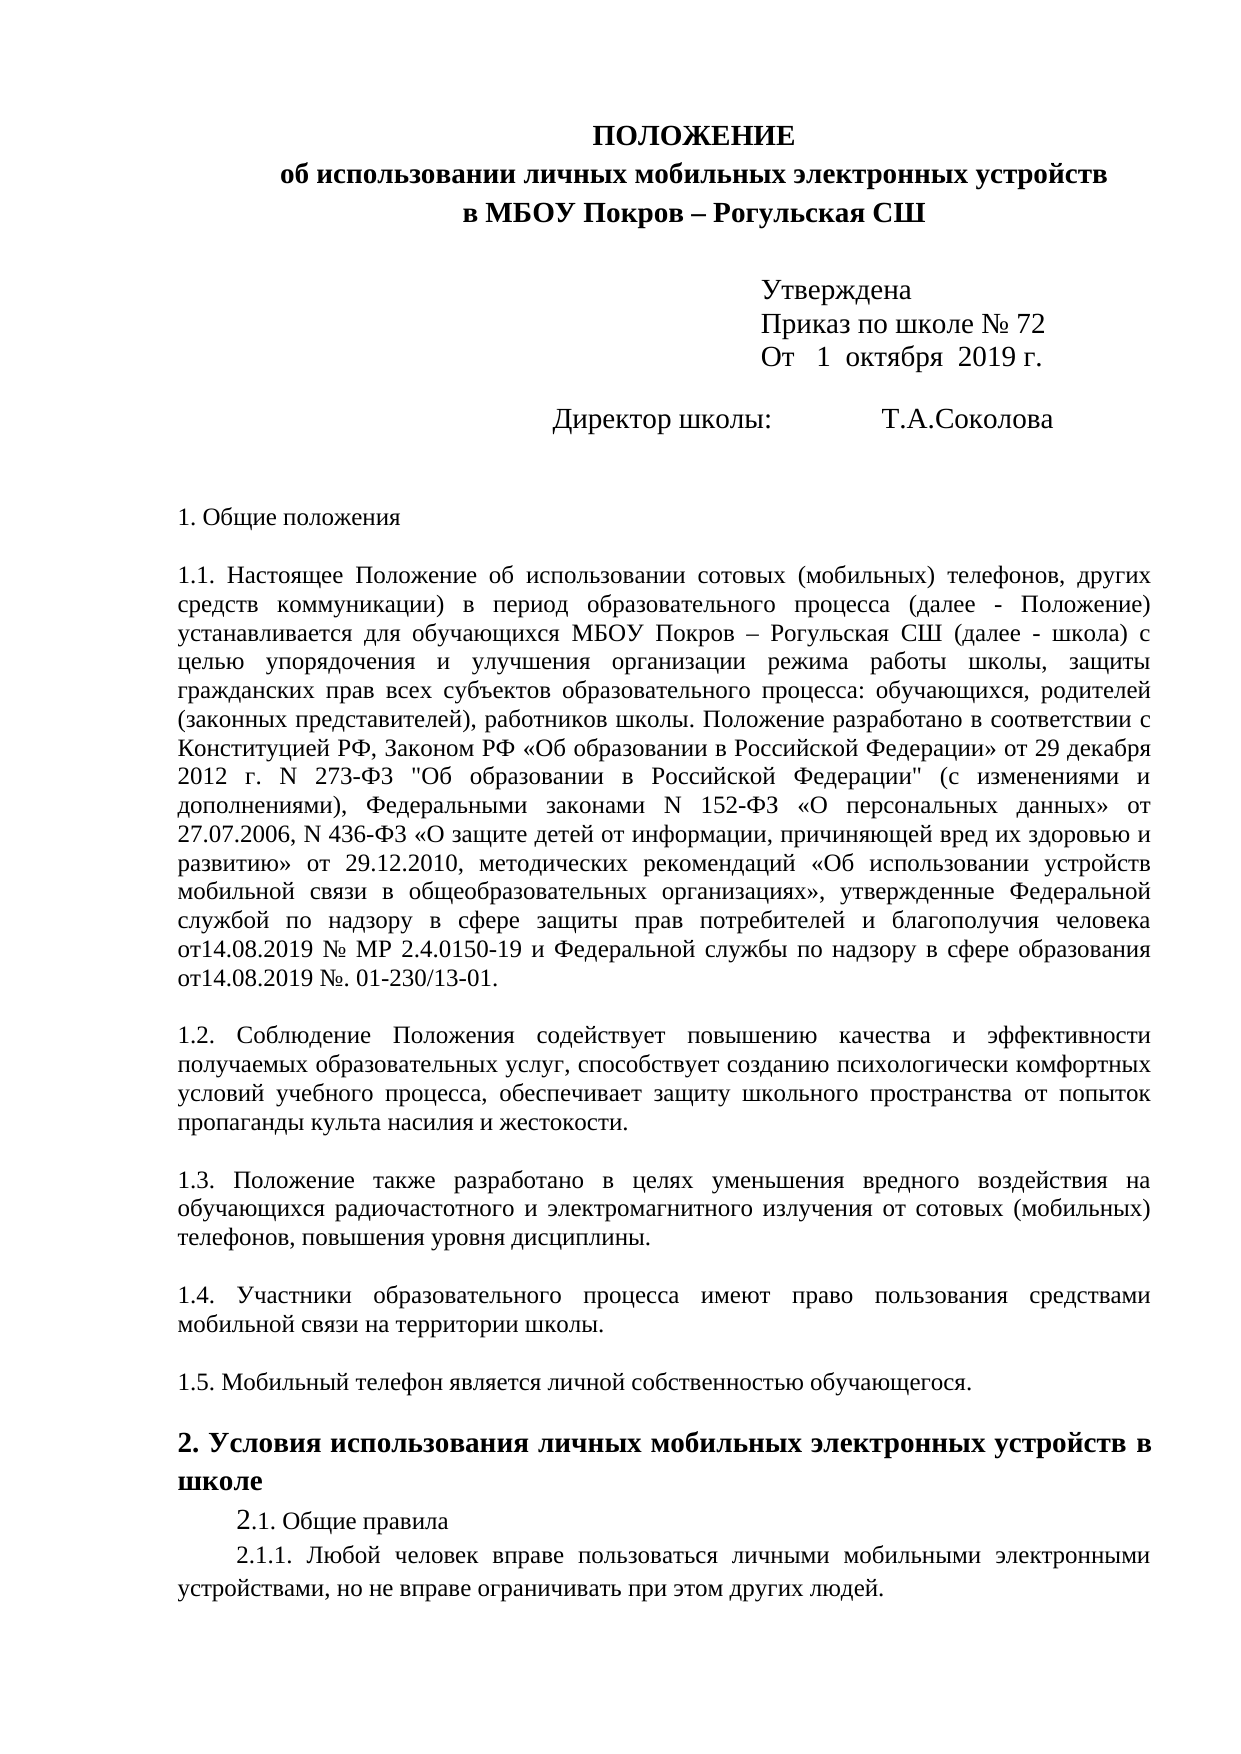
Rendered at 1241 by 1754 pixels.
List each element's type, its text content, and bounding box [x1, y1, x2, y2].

text 1.5. Мобильный телефон является личной собственностью обучающегося. [177, 1367, 1152, 1396]
text 1.4. Участники образовательного процесса имеют право пользования средствами мобильной связи на территории школы. [177, 1280, 1152, 1338]
text в МБОУ Покров – Рогульская СШ [177, 195, 1152, 229]
text Директор школы: Т.А.Соколова [177, 401, 1152, 434]
text Приказ по школе № 72 [177, 306, 1152, 339]
text об использовании личных мобильных электронных устройств [177, 157, 1152, 190]
text 1. Общие положения [177, 502, 1152, 531]
text От 1 октября 2019 г. [177, 339, 1152, 373]
text 1.2. Соблюдение Положения содействует повышению качества и эффективности получаемых образовательных услуг, способствует созданию психологически комфортных условий учебного процесса, обеспечивает защиту школьного пространства от попыток пропаганды культа насилия и жестокости. [177, 1021, 1152, 1136]
text 2. Условия использования личных мобильных электронных устройств в школе [177, 1425, 1152, 1497]
text 2.1. Общие правила [177, 1502, 1152, 1535]
text Утверждена [177, 272, 1152, 306]
text 2.1.1. Любой человек вправе пользоваться личными мобильными электронными устройствами, но не вправе ограничивать при этом других людей. [177, 1540, 1152, 1602]
text 1.1. Настоящее Положение об использовании сотовых (мобильных) телефонов, других средств коммуникации) в период образовательного процесса (далее - Положение) устанавливается для обучающихся МБОУ Покров – Рогульская СШ (далее - школа) с целью упорядочения и улучшения организации режима работы школы, защиты гражданских прав всех субъектов образовательного процесса: обучающихся, родителей (законных представителей), работников школы. Положение разработано в соответствии с Конституцией РФ, Законом РФ «Об образовании в Российской Федерации» от 29 декабря 2012 г. N 273-Ф3 "Об образовании в Российской Федерации" (с изменениями и дополнениями), Федеральными законами N 152-ФЗ «О персональных данных» от 27.07.2006, N 436-Ф3 «О защите детей от информации, причиняющей вред их здоровью и развитию» от 29.12.2010, методических рекомендаций «Об использовании устройств мобильной связи в общеобразовательных организациях», утвержденные Федеральной службой по надзору в сфере защиты прав потребителей и благополучия человека от14.08.2019 № МР 2.4.0150-19 и Федеральной службы по надзору в сфере образования от14.08.2019 №. 01-230/13-01. [177, 560, 1152, 991]
text ПОЛОЖЕНИЕ [177, 118, 1152, 152]
text 1.3. Положение также разработано в целях уменьшения вредного воздействия на обучающихся радиочастотного и электромагнитного излучения от сотовых (мобильных) телефонов, повышения уровня дисциплины. [177, 1165, 1152, 1251]
